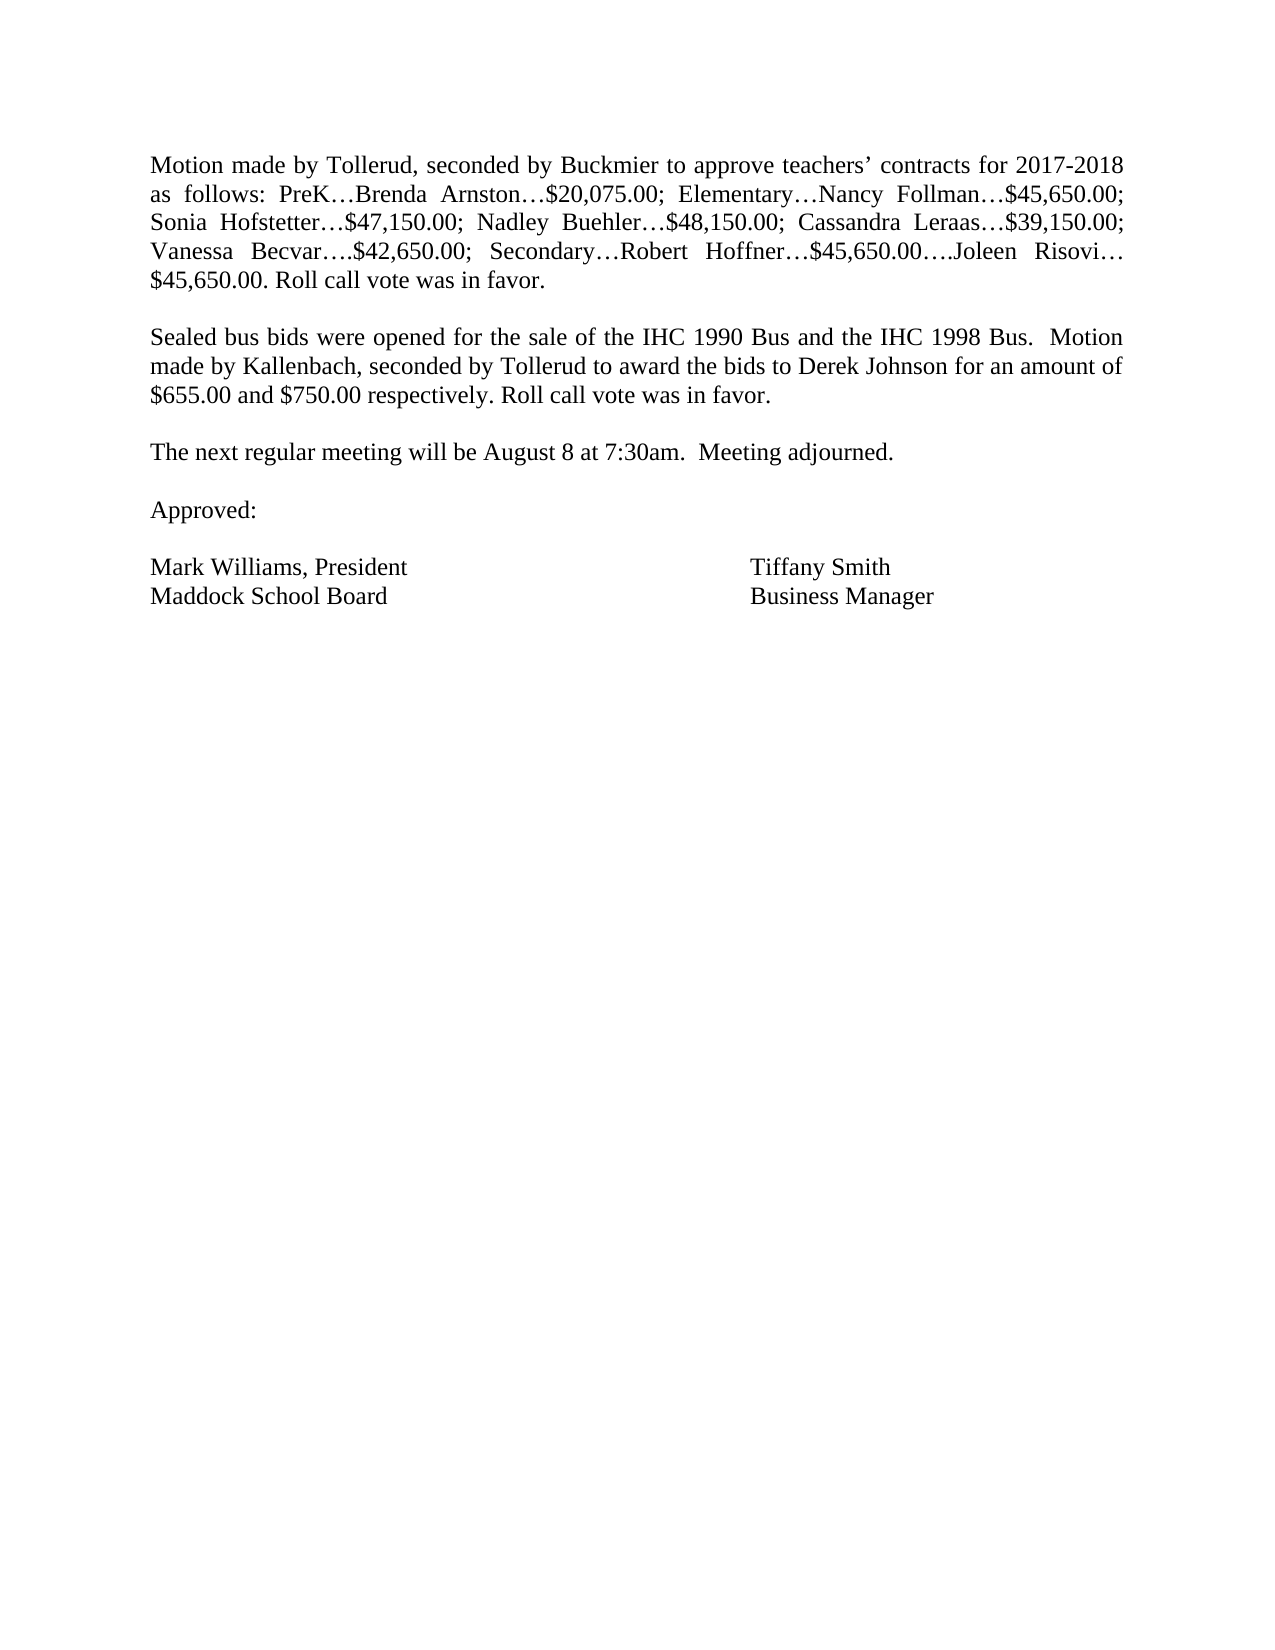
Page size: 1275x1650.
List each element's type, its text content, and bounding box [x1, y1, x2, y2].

text Motion made by Tollerud, seconded by Buckmier to approve teachers’ contracts for 2017-2018 as follows: PreK…Brenda Arnston…$20,075.00; Elementary…Nancy Follman…$45,650.00; Sonia Hofstetter…$47,150.00; Nadley Buehler…$48,150.00; Cassandra Leraas…$39,150.00; Vanessa Becvar….$42,650.00; Secondary…Robert Hoffner…$45,650.00….Joleen Risovi…$45,650.00. Roll call vote was in favor. [150, 150, 1125, 294]
text Maddock School Board Business Manager [150, 581, 1125, 610]
text The next regular meeting will be August 8 at 7:30am. Meeting adjourned. [150, 437, 1125, 466]
text Sealed bus bids were opened for the sale of the IHC 1990 Bus and the IHC 1998 Bus. Motion made by Kallenbach, seconded by Tollerud to award the bids to Derek Johnson for an amount of $655.00 and $750.00 respectively. Roll call vote was in favor. [150, 322, 1125, 409]
text Mark Williams, President Tiffany Smith [150, 552, 1125, 581]
text Approved: [150, 495, 1125, 524]
